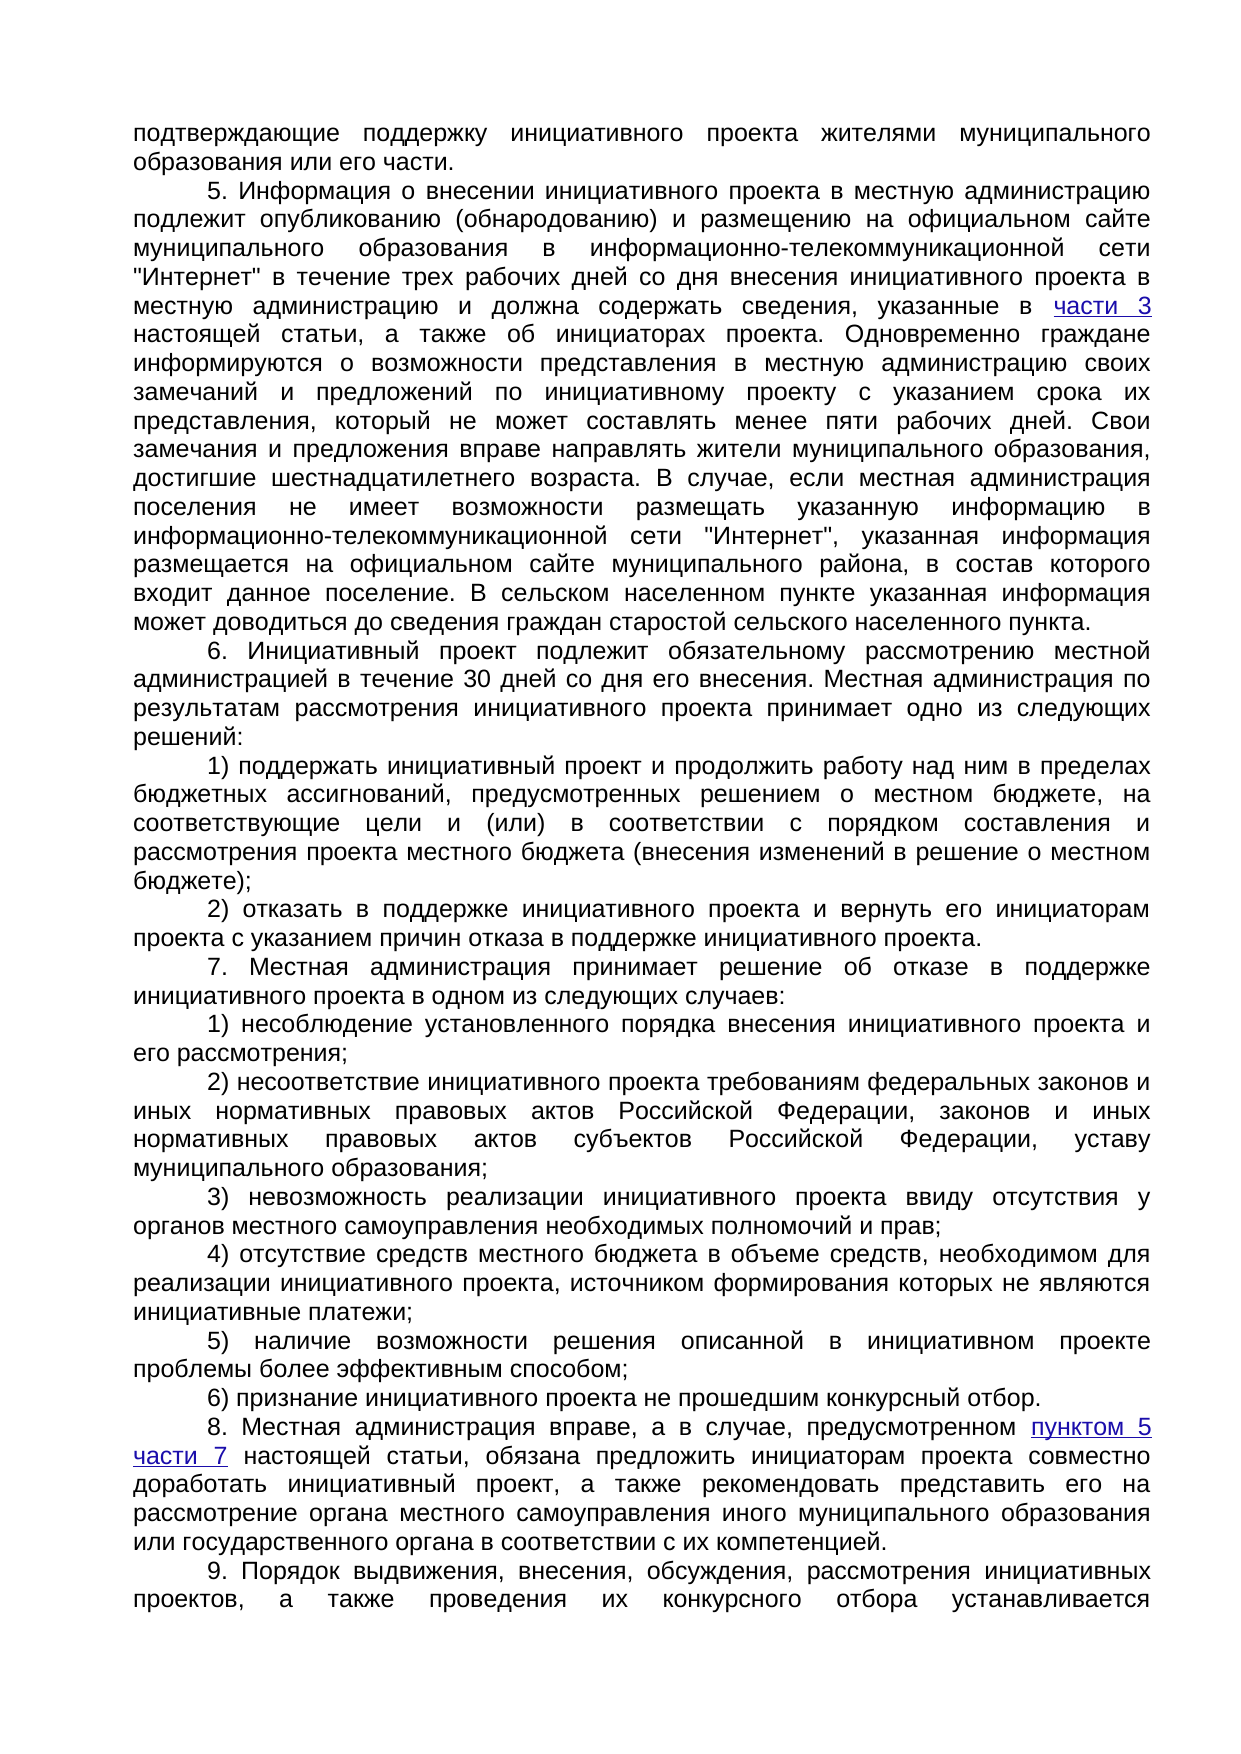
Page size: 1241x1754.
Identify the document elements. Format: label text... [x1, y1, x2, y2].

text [133, 1556, 1152, 1613]
text 5) наличие возможности решения описанной в инициативном проекте проблемы более эффективным способом; [133, 1326, 1152, 1383]
text 4) отсутствие средств местного бюджета в объеме средств, необходимом для реализации инициативного проекта, источником формирования которых не являются инициативные платежи; [133, 1239, 1152, 1326]
text 5. Информация о внесении инициативного проекта в местную администрацию подлежит опубликованию (обнародованию) и размещению на официальном сайте муниципального образования в информационно-телекоммуникационной сети "Интернет" в течение трех рабочих дней со дня внесения инициативного проекта в местную администрацию и должна содержать сведения, указанные в части 3 настоящей статьи, а также об инициаторах проекта. Одновременно граждане информируются о возможности представления в местную администрацию своих замечаний и предложений по инициативному проекту с указанием срока их представления, который не может составлять менее пяти рабочих дней. Свои замечания и предложения вправе направлять жители муниципального образования, достигшие шестнадцатилетнего возраста. В случае, если местная администрация поселения не имеет возможности размещать указанную информацию в информационно-телекоммуникационной сети "Интернет", указанная информация размещается на официальном сайте муниципального района, в состав которого входит данное поселение. В сельском населенном пункте указанная информация может доводиться до сведения граждан старостой сельского населенного пункта. [133, 176, 1152, 636]
text 1) несоблюдение установленного порядка внесения инициативного проекта и его рассмотрения; [133, 1009, 1152, 1067]
text 1) поддержать инициативный проект и продолжить работу над ним в пределах бюджетных ассигнований, предусмотренных решением о местном бюджете, на соответствующие цели и (или) в соответствии с порядком составления и рассмотрения проекта местного бюджета (внесения изменений в решение о местном бюджете); [133, 751, 1152, 894]
text 6. Инициативный проект подлежит обязательному рассмотрению местной администрацией в течение 30 дней со дня его внесения. Местная администрация по результатам рассмотрения инициативного проекта принимает одно из следующих решений: [133, 636, 1152, 751]
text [133, 118, 1152, 176]
text 7. Местная администрация принимает решение об отказе в поддержке инициативного проекта в одном из следующих случаев: [133, 952, 1152, 1009]
text 6) признание инициативного проекта не прошедшим конкурсный отбор. [133, 1383, 1152, 1412]
text 2) отказать в поддержке инициативного проекта и вернуть его инициаторам проекта с указанием причин отказа в поддержке инициативного проекта. [133, 894, 1152, 952]
text 2) несоответствие инициативного проекта требованиям федеральных законов и иных нормативных правовых актов Российской Федерации, законов и иных нормативных правовых актов субъектов Российской Федерации, уставу муниципального образования; [133, 1067, 1152, 1182]
text 3) невозможность реализации инициативного проекта ввиду отсутствия у органов местного самоуправления необходимых полномочий и прав; [133, 1182, 1152, 1239]
text 8. Местная администрация вправе, а в случае, предусмотренном пунктом 5 части 7 настоящей статьи, обязана предложить инициаторам проекта совместно доработать инициативный проект, а также рекомендовать представить его на рассмотрение органа местного самоуправления иного муниципального образования или государственного органа в соответствии с их компетенцией. [133, 1412, 1152, 1556]
